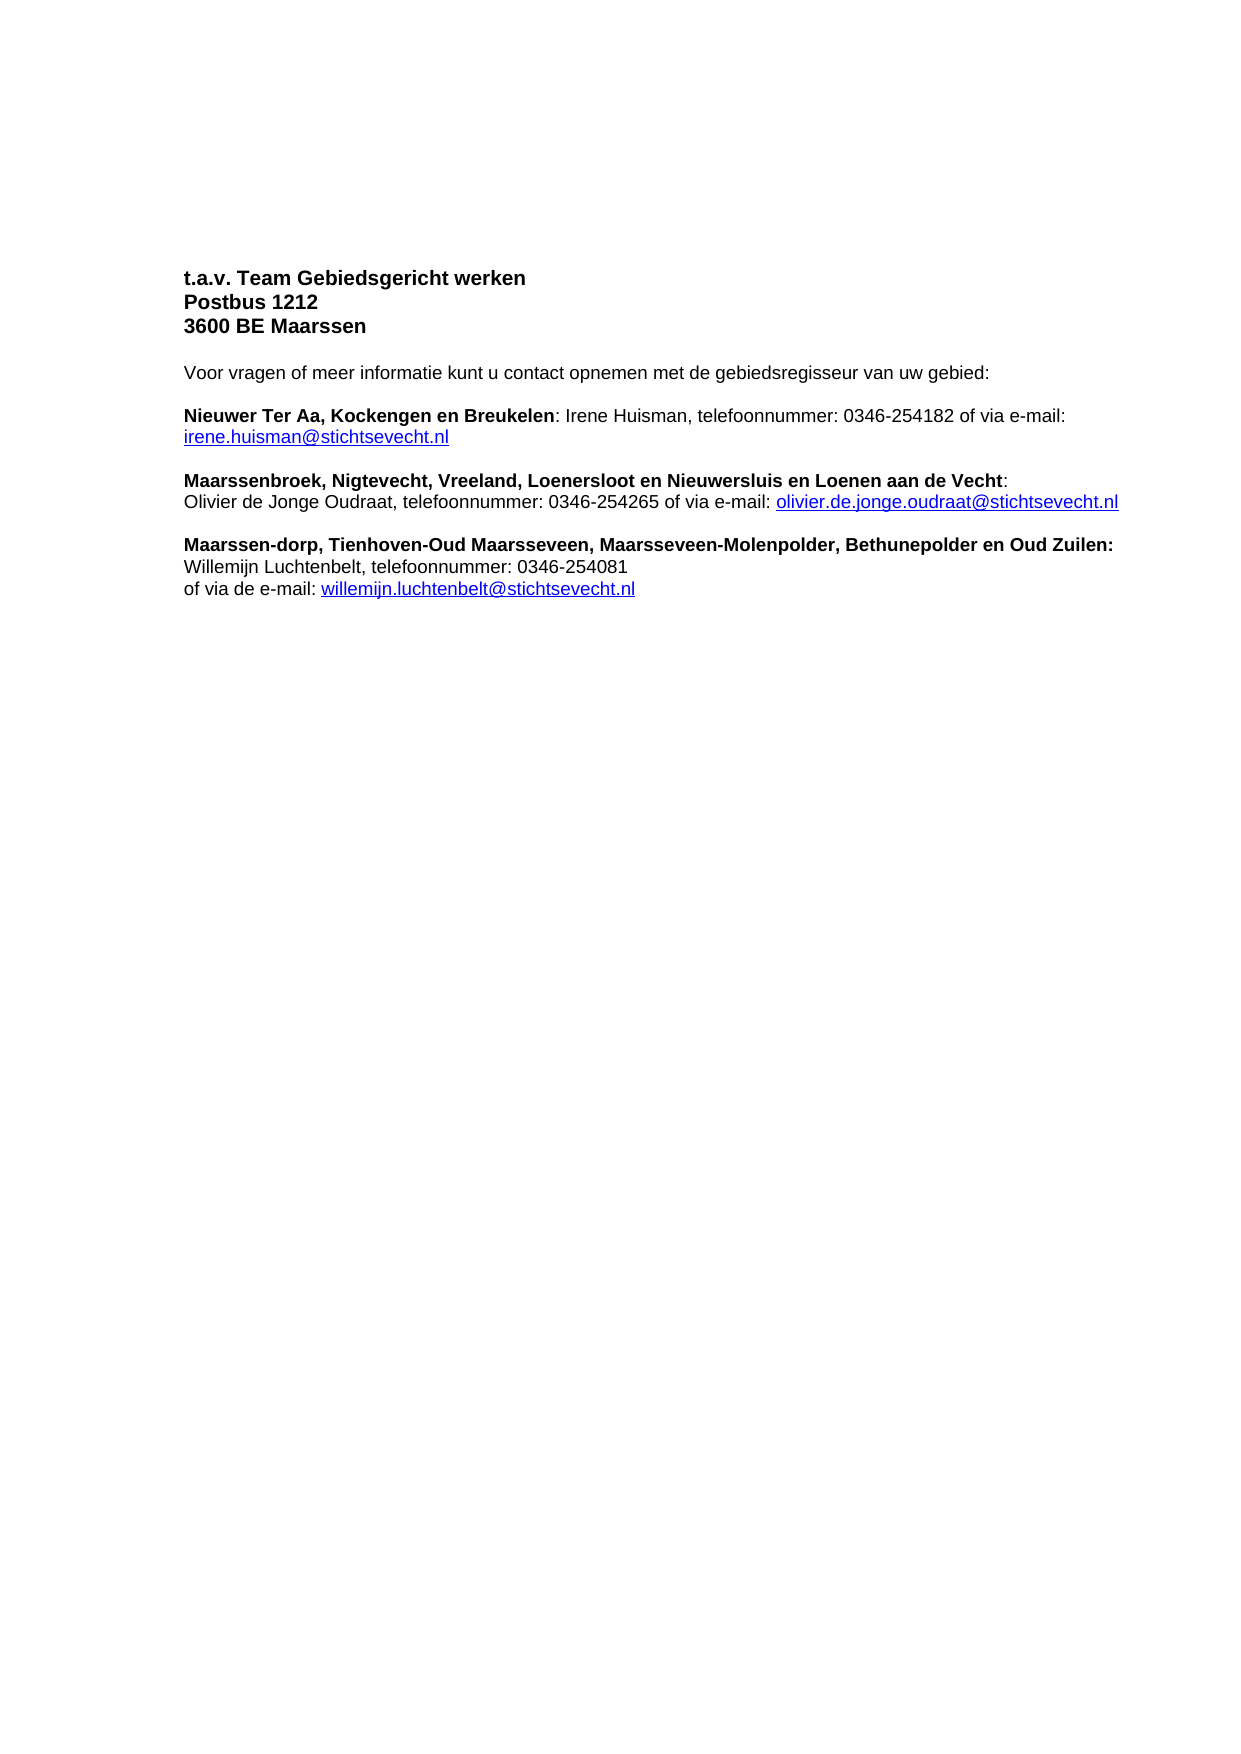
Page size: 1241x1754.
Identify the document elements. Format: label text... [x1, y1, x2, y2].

text Maarssenbroek, Nigtevecht, Vreeland, Loenersloot en Nieuwersluis en Loenen aan de Vecht: [184, 469, 1120, 491]
text 3600 BE Maarssen [184, 314, 1120, 338]
text of via de e-mail: willemijn.luchtenbelt@stichtsevecht.nl [184, 577, 1120, 599]
text Olivier de Jonge Oudraat, telefoonnummer: 0346-254265 of via e-mail: olivier.de.jonge.oudraat@stichtsevecht.nl [184, 491, 1120, 513]
text Maarssen-dorp, Tienhoven-Oud Maarsseveen, Maarsseveen-Molenpolder, Bethunepolder en Oud Zuilen: Willemijn Luchtenbelt, telefoonnummer: 0346-254081 [184, 534, 1120, 577]
text Postbus 1212 [184, 290, 1120, 314]
text Nieuwer Ter Aa, Kockengen en Breukelen: Irene Huisman, telefoonnummer: 0346-254182 of via e-mail: irene.huisman@stichtsevecht.nl [184, 405, 1120, 448]
text t.a.v. Team Gebiedsgericht werken [184, 266, 1120, 290]
text Voor vragen of meer informatie kunt u contact opnemen met de gebiedsregisseur van uw gebied: [184, 362, 1120, 383]
